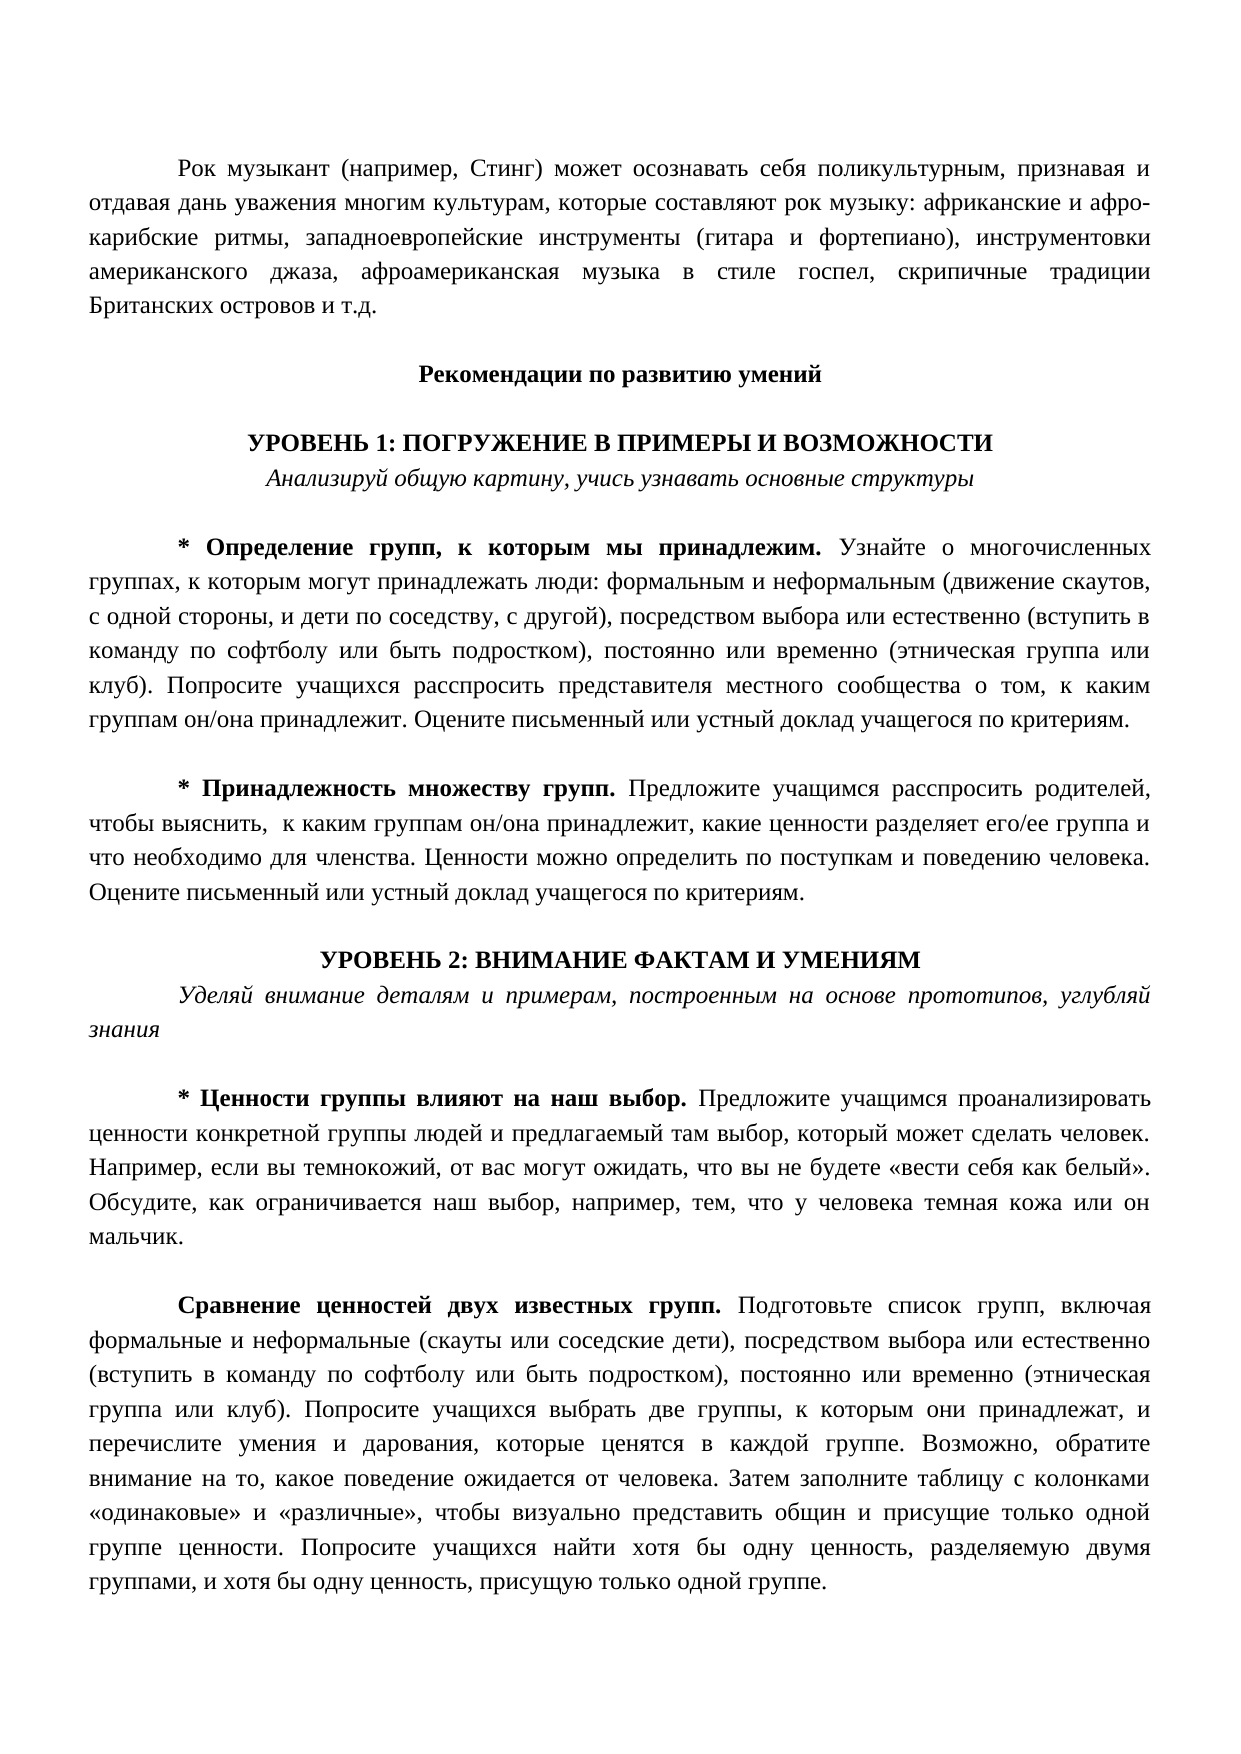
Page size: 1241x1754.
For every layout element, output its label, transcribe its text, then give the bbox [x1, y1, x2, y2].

text Анализируй общую картину, учись узнавать основные структуры [89, 463, 1152, 492]
text Рок музыкант (например, Стинг) может осознавать себя поликультурным, признавая и отдавая дань уважения многим культурам, которые составляют рок музыку: африканские и афро-карибские ритмы, западноевропейские инструменты (гитара и фортепиано), инструментовки американского джаза, афроамериканская музыка в стиле госпел, скрипичные традиции Британских островов и т.д. [89, 153, 1152, 319]
text УРОВЕНЬ 1: ПОГРУЖЕНИЕ В ПРИМЕРЫ И ВОЗМОЖНОСТИ [89, 428, 1152, 457]
text Рекомендации по развитию умений [89, 359, 1152, 388]
text Сравнение ценностей двух известных групп. Подготовьте список групп, включая формальные и неформальные (скауты или соседские дети), посредством выбора или естественно (вступить в команду по софтболу или быть подростком), постоянно или временно (этническая группа или клуб). Попросите учащихся выбрать две группы, к которым они принадлежат, и перечислите умения и дарования, которые ценятся в каждой группе. Возможно, обратите внимание на то, какое поведение ожидается от человека. Затем заполните таблицу с колонками «одинаковые» и «различные», чтобы визуально представить общин и присущие только одной группе ценности. Попросите учащихся найти хотя бы одну ценность, разделяемую двумя группами, и хотя бы одну ценность, присущую только одной группе. [89, 1290, 1152, 1595]
text * Принадлежность множеству групп. Предложите учащимся расспросить родителей, чтобы выяснить, к каким группам он/она принадлежит, какие ценности разделяет его/ее группа и что необходимо для членства. Ценности можно определить по поступкам и поведению человека. Оцените письменный или устный доклад учащегося по критериям. [89, 773, 1152, 905]
text УРОВЕНЬ 2: ВНИМАНИЕ ФАКТАМ И УМЕНИЯМ [89, 946, 1152, 974]
text * Ценности группы влияют на наш выбор. Предложите учащимся проанализировать ценности конкретной группы людей и предлагаемый там выбор, который может сделать человек. Например, если вы темнокожий, от вас могут ожидать, что вы не будете «вести себя как белый». Обсудите, как ограничивается наш выбор, например, тем, что у человека темная кожа или он мальчик. [89, 1083, 1152, 1250]
text * Определение групп, к которым мы принадлежим. Узнайте о многочисленных группах, к которым могут принадлежать люди: формальным и неформальным (движение скаутов, с одной стороны, и дети по соседству, с другой), посредством выбора или естественно (вступить в команду по софтболу или быть подростком), постоянно или временно (этническая группа или клуб). Попросите учащихся расспросить представителя местного сообщества о том, к каким группам он/она принадлежит. Оцените письменный или устный доклад учащегося по критериям. [89, 532, 1152, 733]
text Уделяй внимание деталям и примерам, построенным на основе прототипов, углубляй знания [89, 980, 1152, 1043]
